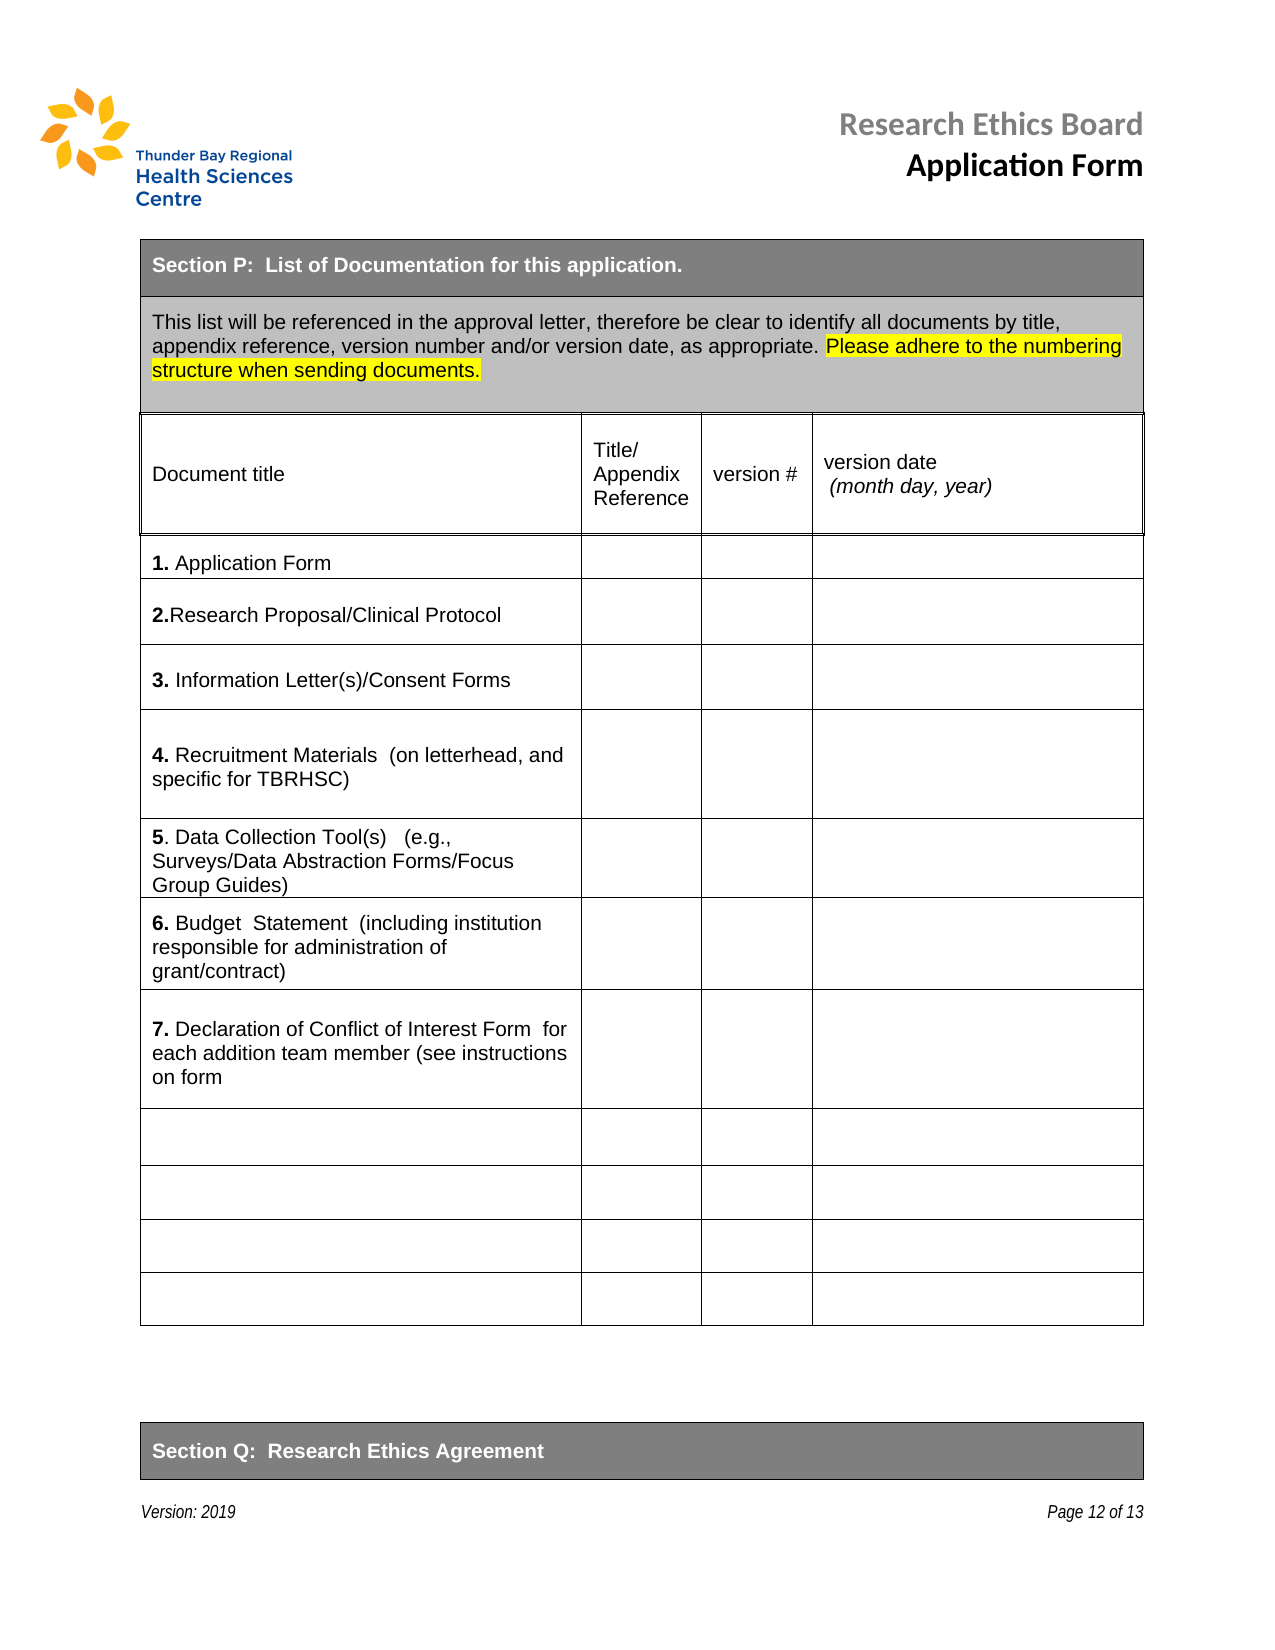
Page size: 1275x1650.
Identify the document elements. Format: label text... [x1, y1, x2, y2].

table_cell version # [702, 415, 812, 533]
table_cell [141, 1220, 581, 1272]
table_cell 2.Research Proposal/Clinical Protocol [141, 579, 581, 644]
table_cell [582, 819, 701, 897]
table_header Section P: List of Documentation for this application. [141, 240, 1143, 296]
table_cell [582, 1273, 701, 1325]
table_cell [582, 579, 701, 644]
table_cell [702, 990, 812, 1108]
table_cell [582, 710, 701, 817]
table_cell [702, 1273, 812, 1325]
table_cell [813, 1273, 1143, 1325]
table_cell [702, 645, 812, 709]
table_cell [582, 1109, 701, 1165]
table_cell [702, 1109, 812, 1165]
table_cell Title/Appendix Reference [582, 415, 701, 533]
table_cell Document title [142, 415, 581, 533]
table_cell 6. Budget Statement (including institution responsible for administration of grant/contract) [141, 898, 581, 989]
table_cell [141, 1273, 581, 1325]
table_cell 5. Data Collection Tool(s) (e.g., Surveys/Data Abstraction Forms/Focus Group Guides) [141, 819, 581, 897]
table_cell [582, 536, 701, 578]
table_cell [702, 710, 812, 817]
table_cell 7. Declaration of Conflict of Interest Form for each addition team member (see instructions on form [141, 990, 581, 1108]
table_cell [813, 710, 1143, 817]
table_cell [813, 579, 1143, 644]
table_cell [582, 645, 701, 709]
table_cell This list will be referenced in the approval letter, therefore be clear to identify all documents by title, appendix reference, version number and/or version date, as appropriate. Please adhere to the numbering structure when sending documents. [141, 297, 1143, 412]
table_cell [813, 1166, 1143, 1219]
table_cell 4. Recruitment Materials (on letterhead, and specific for TBRHSC) [141, 710, 581, 817]
picture [26, 75, 306, 219]
table_cell 3. Information Letter(s)/Consent Forms [141, 645, 581, 709]
table_cell [582, 1220, 701, 1272]
table_cell [702, 898, 812, 989]
table_cell [702, 1166, 812, 1219]
table_cell [813, 645, 1143, 709]
table_cell [813, 536, 1143, 578]
table_cell [582, 898, 701, 989]
table_cell version date (month day, year) [813, 415, 1142, 533]
table_header Section Q: Research Ethics Agreement [141, 1423, 1143, 1479]
table_cell [813, 898, 1143, 989]
table_cell [813, 1220, 1143, 1272]
table_cell [141, 1166, 581, 1219]
table_cell [702, 1220, 812, 1272]
table_cell [813, 990, 1143, 1108]
table_cell [582, 1166, 701, 1219]
table_cell [582, 990, 701, 1108]
table_cell [813, 1109, 1143, 1165]
table_cell 1. Application Form [141, 536, 581, 578]
table_cell [702, 579, 812, 644]
table_cell [702, 819, 812, 897]
table_cell [141, 1109, 581, 1165]
table_cell [702, 536, 812, 578]
table_cell [813, 819, 1143, 897]
